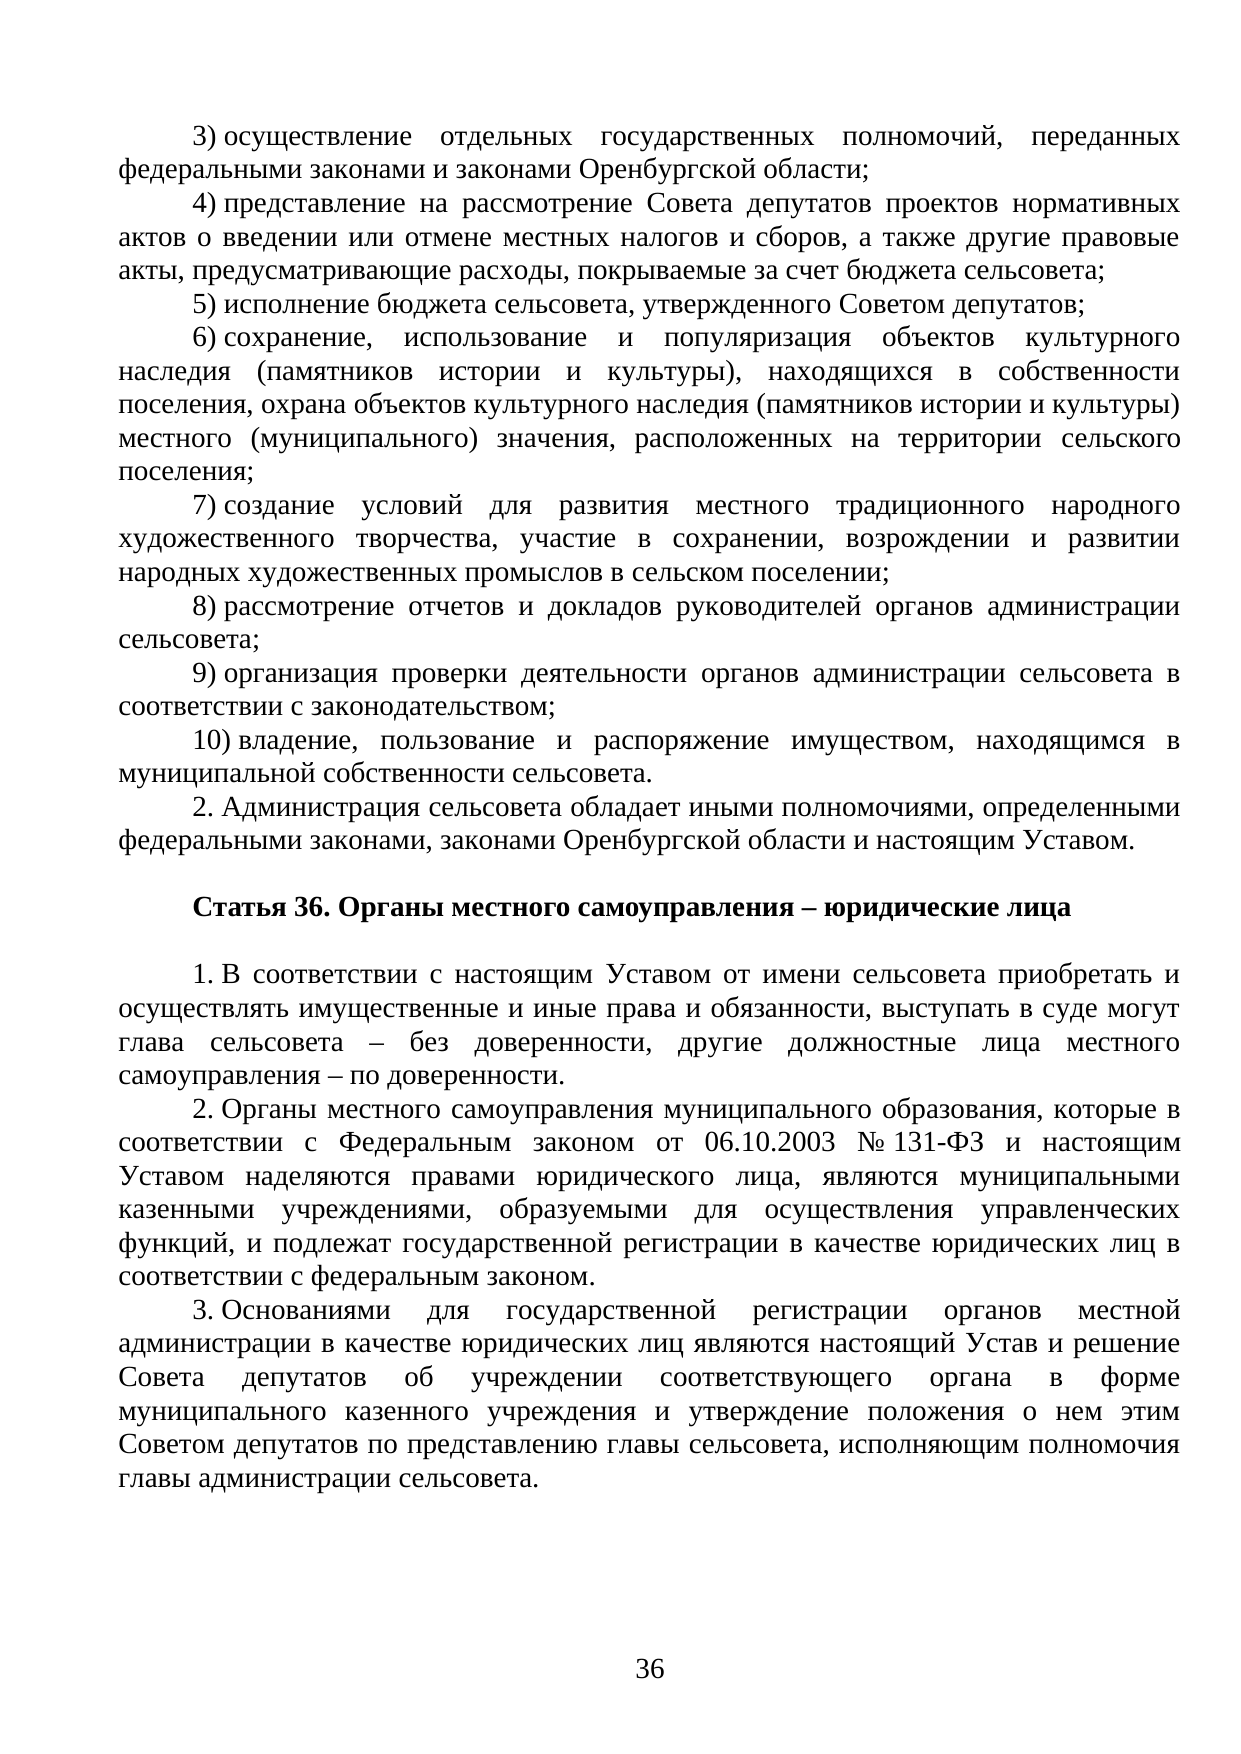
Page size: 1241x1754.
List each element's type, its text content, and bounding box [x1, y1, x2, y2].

text 8) рассмотрение отчетов и докладов руководителей органов администрации сельсовета; [118, 588, 1181, 655]
text 10) владение, пользование и распоряжение имуществом, находящимся в муниципальной собственности сельсовета. [118, 722, 1181, 789]
text 4) представление на рассмотрение Совета депутатов проектов нормативных актов о введении или отмене местных налогов и сборов, а также другие правовые акты, предусматривающие расходы, покрываемые за счет бюджета сельсовета; [118, 185, 1181, 286]
text 3) осуществление отдельных государственных полномочий, переданных федеральными законами и законами Оренбургской области; [118, 118, 1181, 185]
text 2. Администрация сельсовета обладает иными полномочиями, определенными федеральными законами, законами Оренбургской области и настоящим Уставом. [118, 789, 1181, 856]
text Статья 36. Органы местного самоуправления – юридические лица [118, 889, 1181, 923]
text 1. В соответствии с настоящим Уставом от имени сельсовета приобретать и осуществлять имущественные и иные права и обязанности, выступать в суде могут глава сельсовета – без доверенности, другие должностные лица местного самоуправления – по доверенности. [118, 957, 1181, 1091]
text 3. Основаниями для государственной регистрации органов местной администрации в качестве юридических лиц являются настоящий Устав и решение Совета депутатов об учреждении соответствующего органа в форме муниципального казенного учреждения и утверждение положения о нем этим Советом депутатов по представлению главы сельсовета, исполняющим полномочия главы администрации сельсовета. [118, 1292, 1181, 1493]
text 9) организация проверки деятельности органов администрации сельсовета в соответствии с законодательством; [118, 655, 1181, 722]
text 7) создание условий для развития местного традиционного народного художественного творчества, участие в сохранении, возрождении и развитии народных художественных промыслов в сельском поселении; [118, 487, 1181, 588]
text 2. Органы местного самоуправления муниципального образования, которые в соответствии с Федеральным законом от 06.10.2003 № 131-ФЗ и настоящим Уставом наделяются правами юридического лица, являются муниципальными казенными учреждениями, образуемыми для осуществления управленческих функций, и подлежат государственной регистрации в качестве юридических лиц в соответствии с федеральным законом. [118, 1091, 1181, 1292]
text 6) сохранение, использование и популяризация объектов культурного наследия (памятников истории и культуры), находящихся в собственности поселения, охрана объектов культурного наследия (памятников истории и культуры) местного (муниципального) значения, расположенных на территории сельского поселения; [118, 319, 1181, 487]
text 5) исполнение бюджета сельсовета, утвержденного Советом депутатов; [118, 286, 1181, 319]
